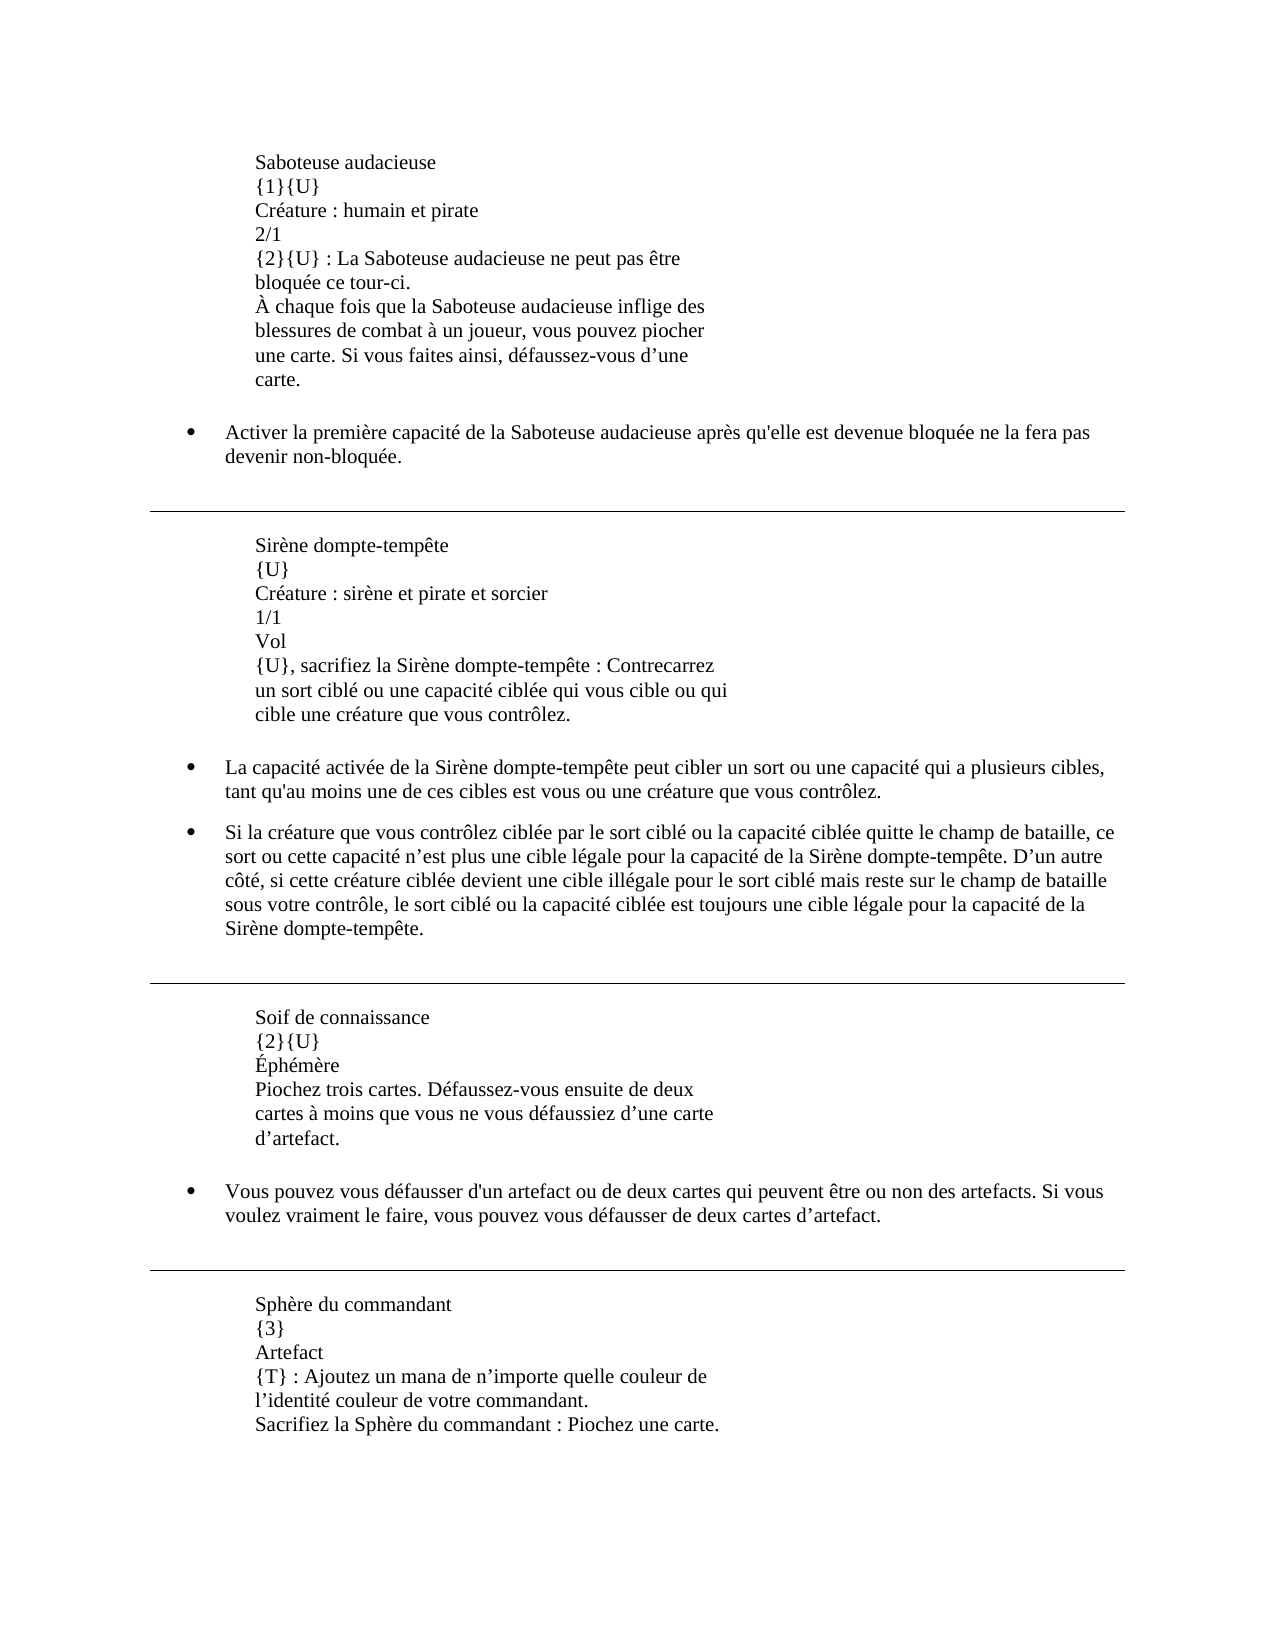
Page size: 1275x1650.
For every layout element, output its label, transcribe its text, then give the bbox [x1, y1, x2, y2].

list La capacité activée de la Sirène dompte-tempête peut cibler un sort ou une capacité qui a plusieurs cibles, tant qu'au moins une de ces cibles est vous ou une créature que vous contrôlez. [187, 755, 1125, 803]
text Sirène dompte-tempête {U} Créature : sirène et pirate et sorcier 1/1 Vol {U}, sacrifiez la Sirène dompte-tempête : Contrecarrez un sort ciblé ou une capacité ciblée qui vous cible ou qui cible une créature que vous contrôlez. [255, 533, 735, 726]
text Sphère du commandant {3} Artefact {T} : Ajoutez un mana de n’importe quelle couleur de l’identité couleur de votre commandant. Sacrifiez la Sphère du commandant : Piochez une carte. [255, 1292, 735, 1436]
text Soif de connaissance {2}{U} Éphémère Piochez trois cartes. Défaussez-vous ensuite de deux cartes à moins que vous ne vous défaussiez d’une carte d’artefact. [255, 1005, 735, 1149]
list Vous pouvez vous défausser d'un artefact ou de deux cartes qui peuvent être ou non des artefacts. Si vous voulez vraiment le faire, vous pouvez vous défausser de deux cartes d’artefact. [187, 1179, 1125, 1227]
list Activer la première capacité de la Saboteuse audacieuse après qu'elle est devenue bloquée ne la fera pas devenir non-bloquée. [187, 420, 1125, 468]
text Saboteuse audacieuse {1}{U} Créature : humain et pirate 2/1 {2}{U} : La Saboteuse audacieuse ne peut pas être bloquée ce tour-ci. À chaque fois que la Saboteuse audacieuse inflige des blessures de combat à un joueur, vous pouvez piocher une carte. Si vous faites ainsi, défaussez-vous d’une carte. [255, 150, 735, 391]
list Si la créature que vous contrôlez ciblée par le sort ciblé ou la capacité ciblée quitte le champ de bataille, ce sort ou cette capacité n’est plus une cible légale pour la capacité de la Sirène dompte-tempête. D’un autre côté, si cette créature ciblée devient une cible illégale pour le sort ciblé mais reste sur le champ de bataille sous votre contrôle, le sort ciblé ou la capacité ciblée est toujours une cible légale pour la capacité de la Sirène dompte-tempête. [187, 819, 1125, 940]
